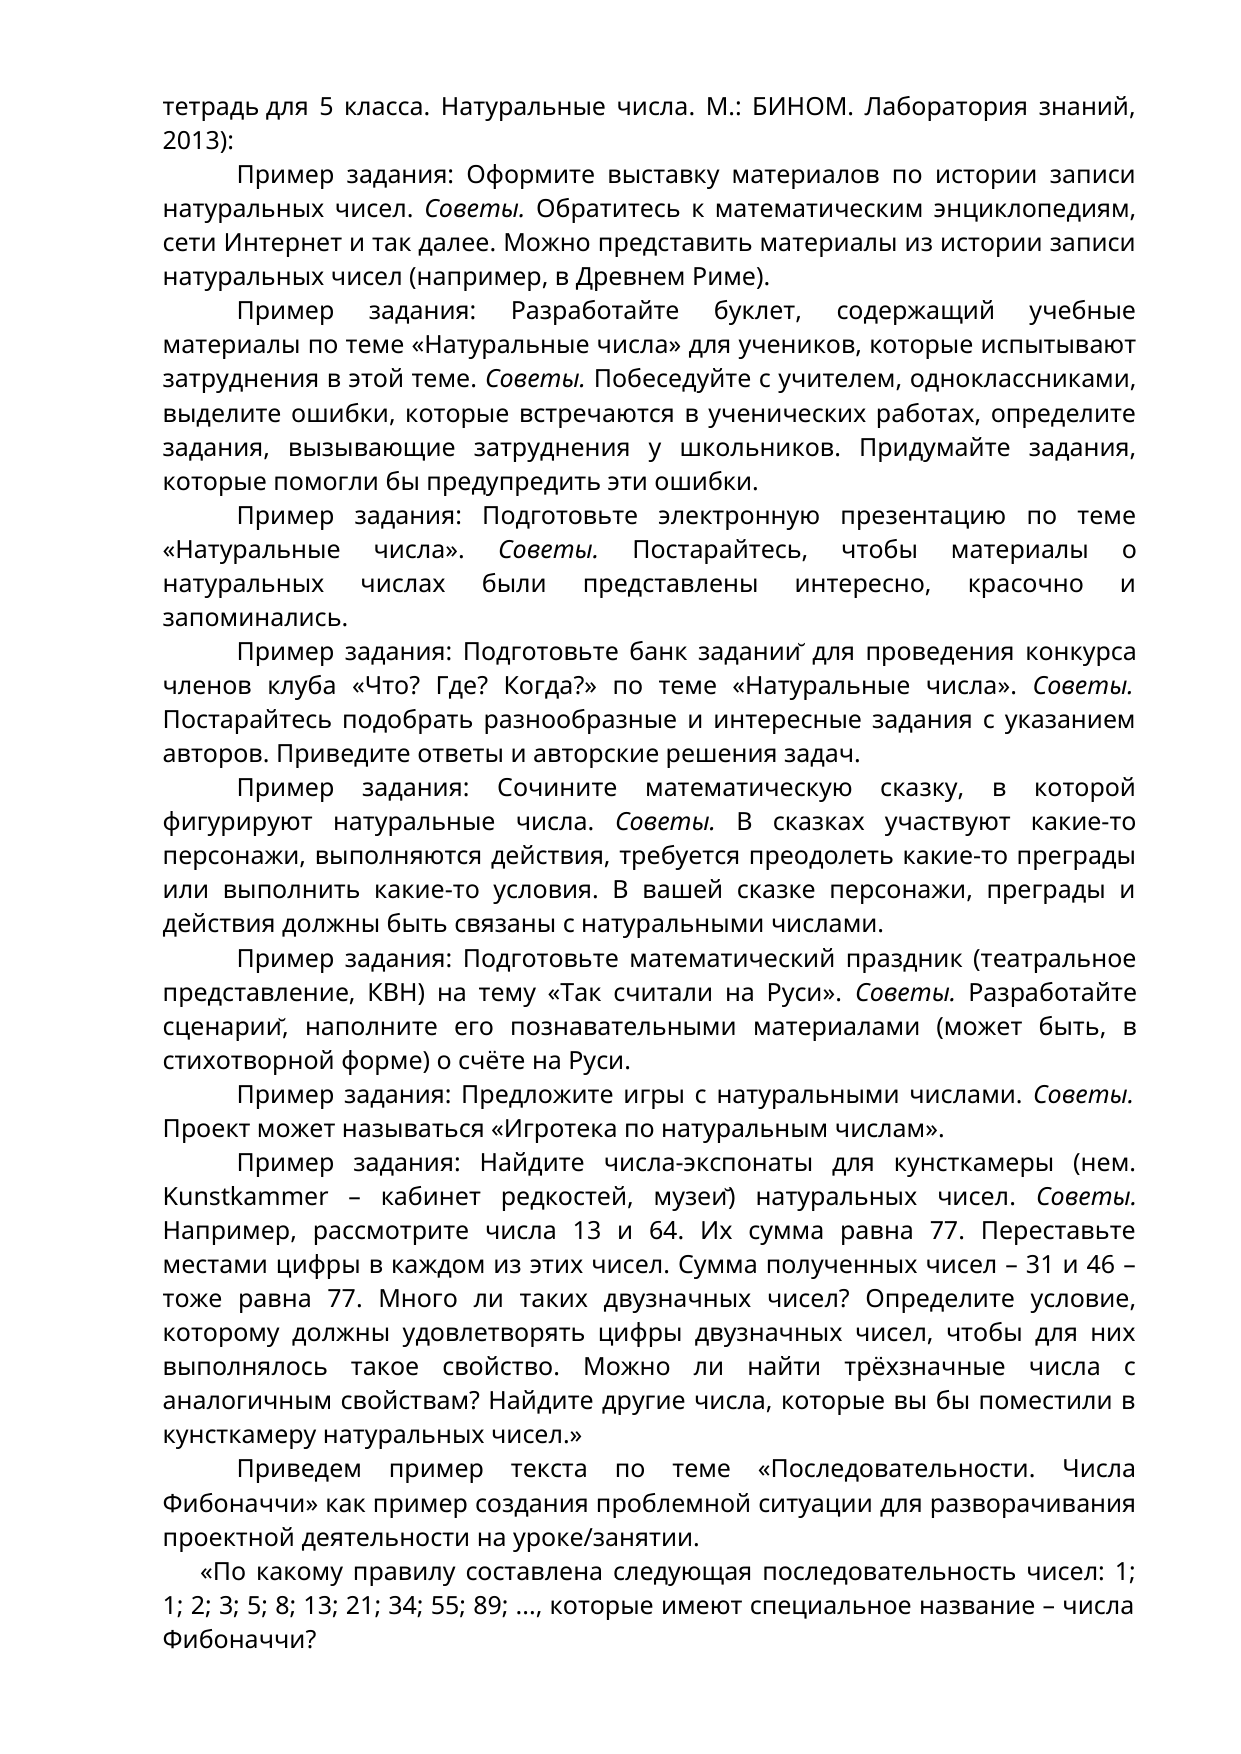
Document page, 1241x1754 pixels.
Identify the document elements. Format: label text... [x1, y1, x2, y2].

text Пример задания: Предложите игры с натуральными числами. Советы. Проект может называться «Игротека по натуральным числам». [162, 1076, 1137, 1144]
text Пример задания: Разработайте буклет, содержащий учебные материалы по теме «Натуральные числа» для учеников, которые испытывают затруднения в этой теме. Советы. Побеседуйте с учителем, одноклассниками, выделите ошибки, которые встречаются в ученических работах, определите задания, вызывающие затруднения у школьников. Придумайте задания, которые помогли бы предупредить эти ошибки. [162, 293, 1137, 497]
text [162, 89, 1137, 157]
text «По какому правилу составлена следующая последовательность чисел: 1; 1; 2; 3; 5; 8; 13; 21; 34; 55; 89; ..., которые имеют специальное название – числа Фибоначчи? [162, 1553, 1137, 1656]
text Пример задания: Найдите числа-экспонаты для кунсткамеры (нем. Kunstkammer – кабинет редкостей, музей) натуральных чисел. Советы. Например, рассмотрите числа 13 и 64. Их сумма равна 77. Переставьте местами цифры в каждом из этих чисел. Сумма полученных чисел – 31 и 46 – тоже равна 77. Много ли таких двузначных чисел? Определите условие, которому должны удовлетворять цифры двузначных чисел, чтобы для них выполнялось такое свойство. Можно ли найти трёхзначные числа с аналогичным свойствам? Найдите другие числа, которые вы бы поместили в кунсткамеру натуральных чисел.» [162, 1144, 1137, 1451]
text Пример задания: Подготовьте банк заданий для проведения конкурса членов клуба «Что? Где? Когда?» по теме «Натуральные числа». Советы. Постарайтесь подобрать разнообразные и интересные задания с указанием авторов. Приведите ответы и авторские решения задач. [162, 634, 1137, 770]
text Пример задания: Подготовьте электронную презентацию по теме «Натуральные числа». Советы. Постарайтесь, чтобы материалы о натуральных числах были представлены интересно, красочно и запоминались. [162, 497, 1137, 634]
text Пример задания: Сочините математическую сказку, в которой фигурируют натуральные числа. Советы. В сказках участвуют какие-то персонажи, выполняются действия, требуется преодолеть какие-то преграды или выполнить какие-то условия. В вашей сказке персонажи, преграды и действия должны быть связаны с натуральными числами. [162, 770, 1137, 940]
text Пример задания: Оформите выставку материалов по истории записи натуральных чисел. Советы. Обратитесь к математическим энциклопедиям, сети Интернет и так далее. Можно представить материалы из истории записи натуральных чисел (например, в Древнем Риме). [162, 157, 1137, 293]
text Приведем пример текста по теме «Последовательности. Числа Фибоначчи» как пример создания проблемной ситуации для разворачивания проектной деятельности на уроке/занятии. [162, 1451, 1137, 1553]
text Пример задания: Подготовьте математический праздник (театральное представление, КВН) на тему «Так считали на Руси». Советы. Разработайте сценарий, наполните его познавательными материалами (может быть, в стихотворной форме) о счёте на Руси. [162, 940, 1137, 1076]
